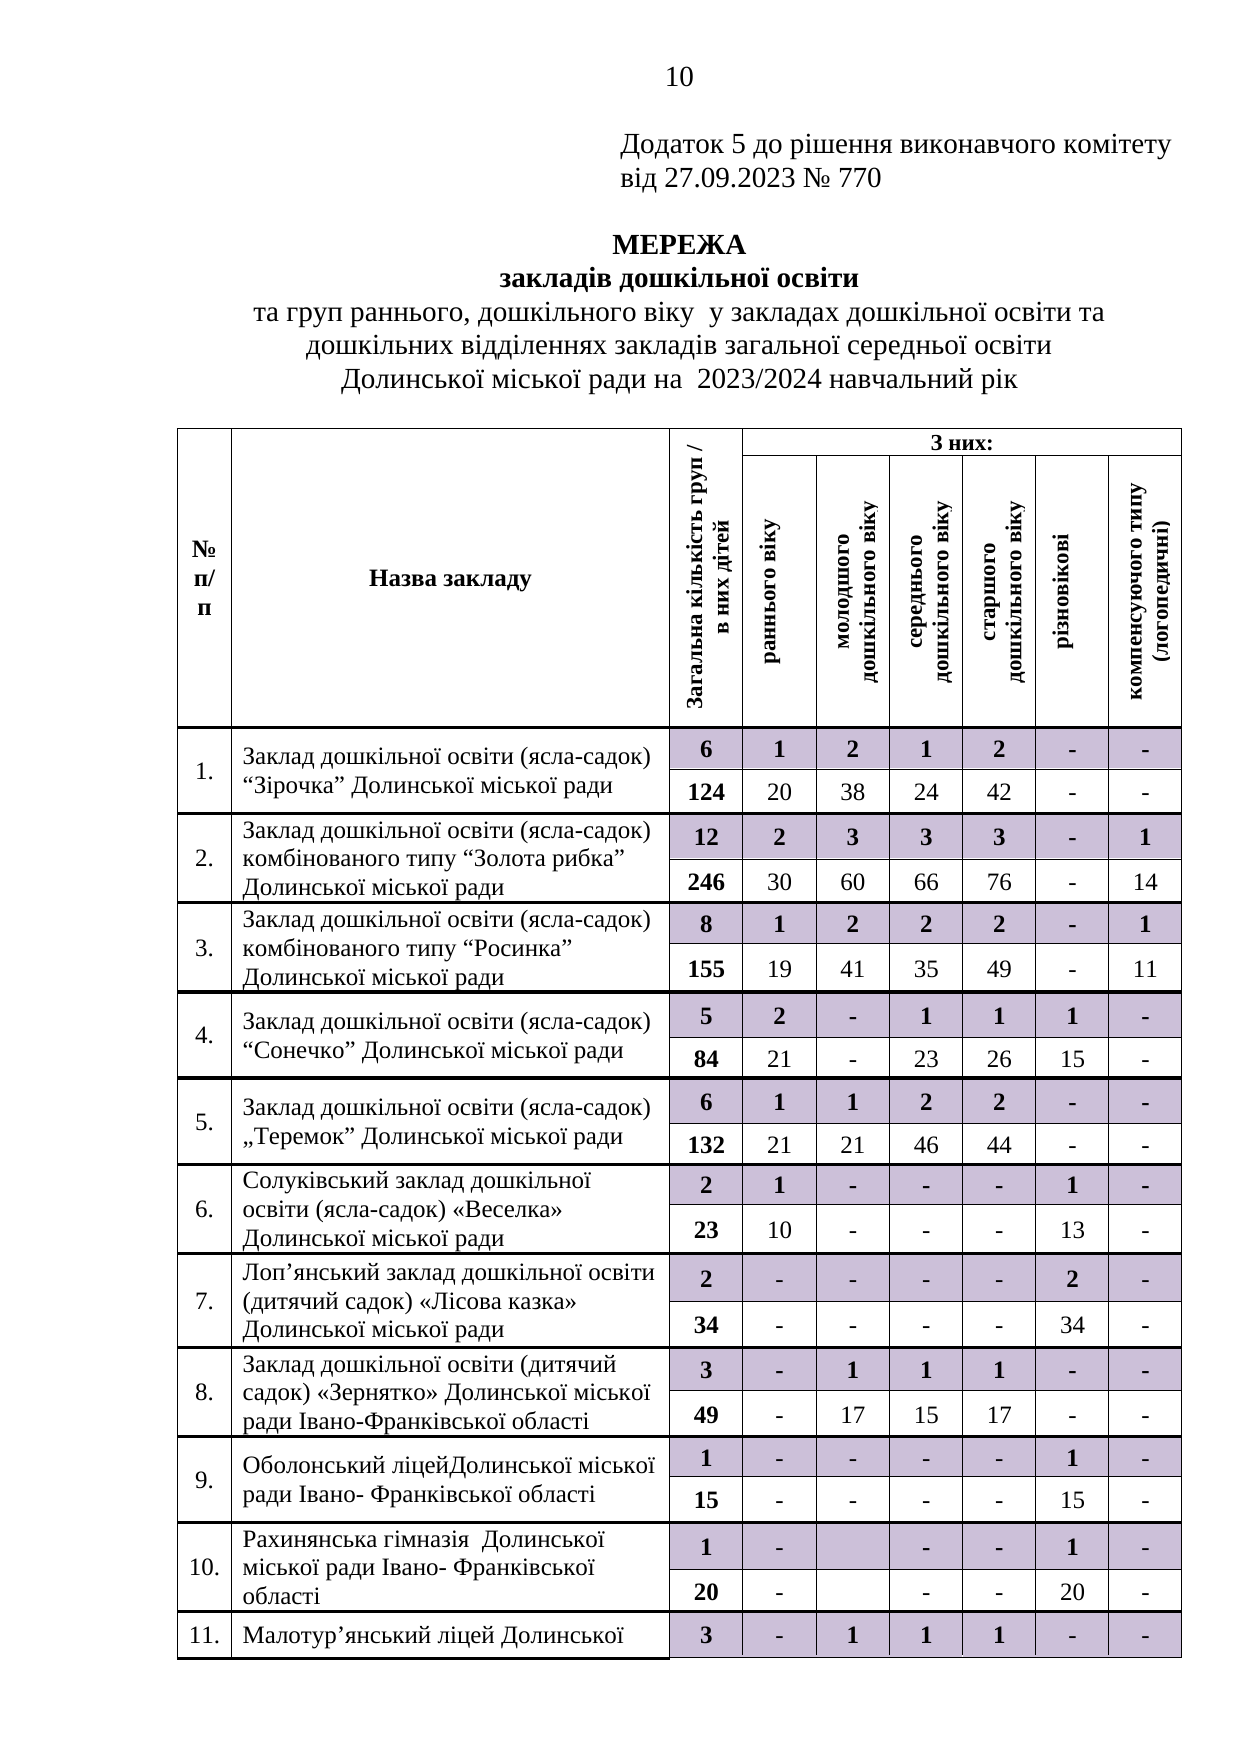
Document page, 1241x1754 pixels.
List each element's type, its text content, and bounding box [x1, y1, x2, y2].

table_cell 3 [890, 815, 962, 858]
table_cell 2 [963, 904, 1035, 943]
table_cell - [817, 1166, 889, 1204]
table_cell 2 [817, 904, 889, 943]
table_cell 34 [1036, 1302, 1108, 1346]
table_cell 1. [178, 729, 231, 812]
table_cell - [1036, 944, 1108, 990]
table_cell 21 [817, 1124, 889, 1162]
text Долинської міської ради на 2023/2024 навчальний рік [177, 361, 1181, 394]
table_cell 23 [890, 1038, 962, 1076]
table_cell 1 [890, 729, 962, 768]
table_cell - [1109, 1205, 1181, 1252]
table_cell 1 [670, 1438, 742, 1476]
table_cell - [1036, 729, 1108, 768]
table_cell [817, 1570, 889, 1610]
table_cell 155 [670, 944, 742, 990]
table_cell 2. [178, 815, 231, 901]
table_cell - [817, 1438, 889, 1476]
table_cell 6 [670, 729, 742, 768]
table_cell 5. [178, 1080, 231, 1162]
text МЕРЕЖА [177, 227, 1181, 260]
table_cell - [743, 1349, 816, 1390]
table_cell - [743, 1477, 816, 1521]
table_cell 2 [963, 729, 1035, 768]
table_cell - [1036, 770, 1108, 812]
table_cell Рахинянська гімназія Долинської міської ради Івано- Франківської області [232, 1524, 669, 1610]
table_cell - [817, 1205, 889, 1252]
table_cell - [1109, 1570, 1181, 1610]
table_cell - [1036, 1391, 1108, 1435]
table_header Назва закладу [232, 429, 669, 726]
table_cell різновікові [1036, 456, 1108, 726]
table_cell 6 [670, 1080, 742, 1123]
table_header З них: [743, 429, 1181, 455]
table_cell 1 [890, 994, 962, 1037]
table_cell 15 [1036, 1038, 1108, 1076]
table_cell Оболонський ліцейДолинської міської ради Івано- Франківської області [232, 1438, 669, 1521]
table_cell Заклад дошкільної освіти (ясла-садок) “Зірочка” Долинської міської ради [232, 729, 669, 812]
table_cell 20 [670, 1570, 742, 1610]
table_cell 3 [670, 1349, 742, 1390]
table_cell 1 [816, 1613, 889, 1657]
table_cell - [1036, 1124, 1108, 1162]
table_cell 3 [817, 815, 889, 858]
table_cell - [1109, 1166, 1181, 1204]
table_cell - [1109, 1302, 1181, 1346]
table_cell - [1036, 860, 1108, 901]
table_cell - [1036, 904, 1108, 943]
table_cell 12 [670, 815, 742, 858]
table_cell 38 [817, 770, 889, 812]
table_cell 1 [743, 729, 816, 768]
table_cell 17 [817, 1391, 889, 1435]
table_cell - [743, 1302, 816, 1346]
table_cell - [1109, 1477, 1181, 1521]
table_cell 1 [1036, 1438, 1108, 1476]
table_cell - [743, 1524, 816, 1569]
table_cell Заклад дошкільної освіти (ясла-садок) “Сонечко” Долинської міської ради [232, 994, 669, 1076]
table_cell компенсуючого типу (логопедичні) [1109, 456, 1181, 726]
table_cell 1 [963, 1613, 1036, 1657]
table_cell 3 [963, 815, 1035, 858]
table_cell 4. [178, 994, 231, 1076]
table_cell - [1109, 1255, 1181, 1301]
table_cell 49 [670, 1391, 742, 1435]
table_cell - [1109, 1080, 1181, 1123]
table_cell 1 [889, 1613, 962, 1657]
table_cell 19 [743, 944, 816, 990]
table_cell - [1109, 1349, 1181, 1390]
table_cell 41 [817, 944, 889, 990]
table_cell Заклад дошкільної освіти (ясла-садок) „Теремок” Долинської міської ради [232, 1080, 669, 1162]
table_cell 30 [743, 860, 816, 901]
text від 27.09.2023 № 770 [620, 160, 1181, 193]
table_cell - [890, 1477, 962, 1521]
table_cell 35 [890, 944, 962, 990]
table_cell 5 [670, 994, 742, 1037]
table_cell 2 [890, 904, 962, 943]
table_cell 1 [1109, 904, 1181, 943]
table_cell - [1109, 994, 1181, 1037]
table_cell 246 [670, 860, 742, 901]
table_header № п/п [178, 429, 231, 726]
table_cell - [1109, 1524, 1181, 1569]
table_cell 1 [890, 1349, 962, 1390]
table_cell Солуківський заклад дошкільної освіти (ясла-садок) «Веселка» Долинської міської ради [232, 1166, 669, 1252]
table_cell 124 [670, 770, 742, 812]
table_cell 2 [963, 1080, 1035, 1123]
table_cell 21 [743, 1124, 816, 1162]
table_cell 1 [963, 994, 1035, 1037]
table_cell 42 [963, 770, 1035, 812]
table_cell 34 [670, 1302, 742, 1346]
table_cell середнього дошкільного віку [890, 456, 962, 726]
table_cell 1 [963, 1349, 1035, 1390]
table_cell - [817, 1038, 889, 1076]
table_cell 24 [890, 770, 962, 812]
table_cell - [1036, 1080, 1108, 1123]
table_cell - [1109, 1438, 1181, 1476]
table_cell 14 [1109, 860, 1181, 901]
table_cell 3. [178, 904, 231, 990]
table_cell 46 [890, 1124, 962, 1162]
table_cell 8. [178, 1349, 231, 1435]
table_cell 66 [890, 860, 962, 901]
table_cell 76 [963, 860, 1035, 901]
table_cell 8 [670, 904, 742, 943]
table_cell раннього віку [743, 456, 816, 726]
table_cell 1 [817, 1349, 889, 1390]
table_cell 1 [743, 904, 816, 943]
table_cell 1 [817, 1080, 889, 1123]
table_cell - [963, 1302, 1035, 1346]
table_cell 9. [178, 1438, 231, 1521]
table_cell - [963, 1477, 1035, 1521]
table_cell 23 [670, 1205, 742, 1252]
table_cell 6. [178, 1166, 231, 1252]
table_cell 10 [743, 1205, 816, 1252]
table_cell 17 [963, 1391, 1035, 1435]
table_cell 2 [670, 1166, 742, 1204]
table_cell 10. [178, 1524, 231, 1610]
table_cell 20 [743, 770, 816, 812]
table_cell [232, 1613, 669, 1657]
table_cell - [963, 1166, 1035, 1204]
table_cell - [743, 1613, 816, 1657]
table_cell - [1036, 1613, 1109, 1657]
table_cell 1 [1036, 1524, 1108, 1569]
table_cell Заклад дошкільної освіти (дитячий садок) «Зернятко» Долинської міської ради Івано-Франківської області [232, 1349, 669, 1435]
table_header Загальна кількість груп / в них дітей [670, 429, 742, 726]
table_cell молодшого дошкільного віку [817, 456, 889, 726]
table_cell - [743, 1570, 816, 1610]
table_cell - [890, 1255, 962, 1301]
table_cell 1 [1036, 1166, 1108, 1204]
table_cell 15 [890, 1391, 962, 1435]
text закладів дошкільної освіти [177, 260, 1181, 294]
table_cell - [1109, 1038, 1181, 1076]
table_cell - [890, 1166, 962, 1204]
table_cell 2 [1036, 1255, 1108, 1301]
table_cell 3 [670, 1613, 743, 1657]
table_cell 2 [890, 1080, 962, 1123]
table_cell 15 [1036, 1477, 1108, 1521]
table_cell 7. [178, 1255, 231, 1346]
table_cell 11. [178, 1613, 231, 1657]
table_cell - [890, 1524, 962, 1569]
table_cell [817, 1524, 889, 1569]
table_cell 2 [743, 994, 816, 1037]
table_cell 2 [743, 815, 816, 858]
table_cell - [890, 1302, 962, 1346]
table_cell - [1109, 729, 1181, 768]
table_cell 13 [1036, 1205, 1108, 1252]
table_cell Заклад дошкільної освіти (ясла-садок) комбінованого типу “Росинка” Долинської міської ради [232, 904, 669, 990]
table_cell - [817, 1477, 889, 1521]
table_cell 1 [1036, 994, 1108, 1037]
table_cell - [817, 1255, 889, 1301]
table_cell - [1036, 1349, 1108, 1390]
table_cell - [743, 1255, 816, 1301]
table_cell - [890, 1205, 962, 1252]
table_cell 84 [670, 1038, 742, 1076]
table_cell Лоп’янський заклад дошкільної освіти (дитячий садок) «Лісова казка» Долинської міської ради [232, 1255, 669, 1346]
table_cell - [817, 994, 889, 1037]
table_cell - [743, 1391, 816, 1435]
table_cell - [1036, 815, 1108, 858]
table_cell - [963, 1438, 1035, 1476]
table_cell 1 [743, 1080, 816, 1123]
table_cell 132 [670, 1124, 742, 1162]
table_cell 26 [963, 1038, 1035, 1076]
table_cell 15 [670, 1477, 742, 1521]
table_cell 1 [743, 1166, 816, 1204]
table_cell 11 [1109, 944, 1181, 990]
table_cell - [1109, 1391, 1181, 1435]
table_cell - [1109, 1613, 1181, 1657]
table_cell - [963, 1255, 1035, 1301]
table_cell - [1109, 770, 1181, 812]
table_cell - [743, 1438, 816, 1476]
text Додаток 5 до рішення виконавчого комітету [620, 126, 1181, 160]
table_cell - [1109, 1124, 1181, 1162]
table_cell - [817, 1302, 889, 1346]
table_cell Заклад дошкільної освіти (ясла-садок) комбінованого типу “Золота рибка” Долинської міської ради [232, 815, 669, 901]
table_cell 2 [670, 1255, 742, 1301]
table_cell - [890, 1570, 962, 1610]
table_cell - [963, 1205, 1035, 1252]
table_cell 49 [963, 944, 1035, 990]
table_cell - [963, 1524, 1035, 1569]
table_cell 44 [963, 1124, 1035, 1162]
table_cell 2 [817, 729, 889, 768]
table_cell - [963, 1570, 1035, 1610]
table_cell 1 [670, 1524, 742, 1569]
table_cell 1 [1109, 815, 1181, 858]
table_cell 60 [817, 860, 889, 901]
table_cell 21 [743, 1038, 816, 1076]
table_cell - [890, 1438, 962, 1476]
text та груп раннього, дошкільного віку у закладах дошкільної освіти та дошкільних відділеннях закладів загальної середньої освіти [177, 294, 1181, 361]
table_cell 20 [1036, 1570, 1108, 1610]
table_cell старшого дошкільного віку [963, 456, 1035, 726]
